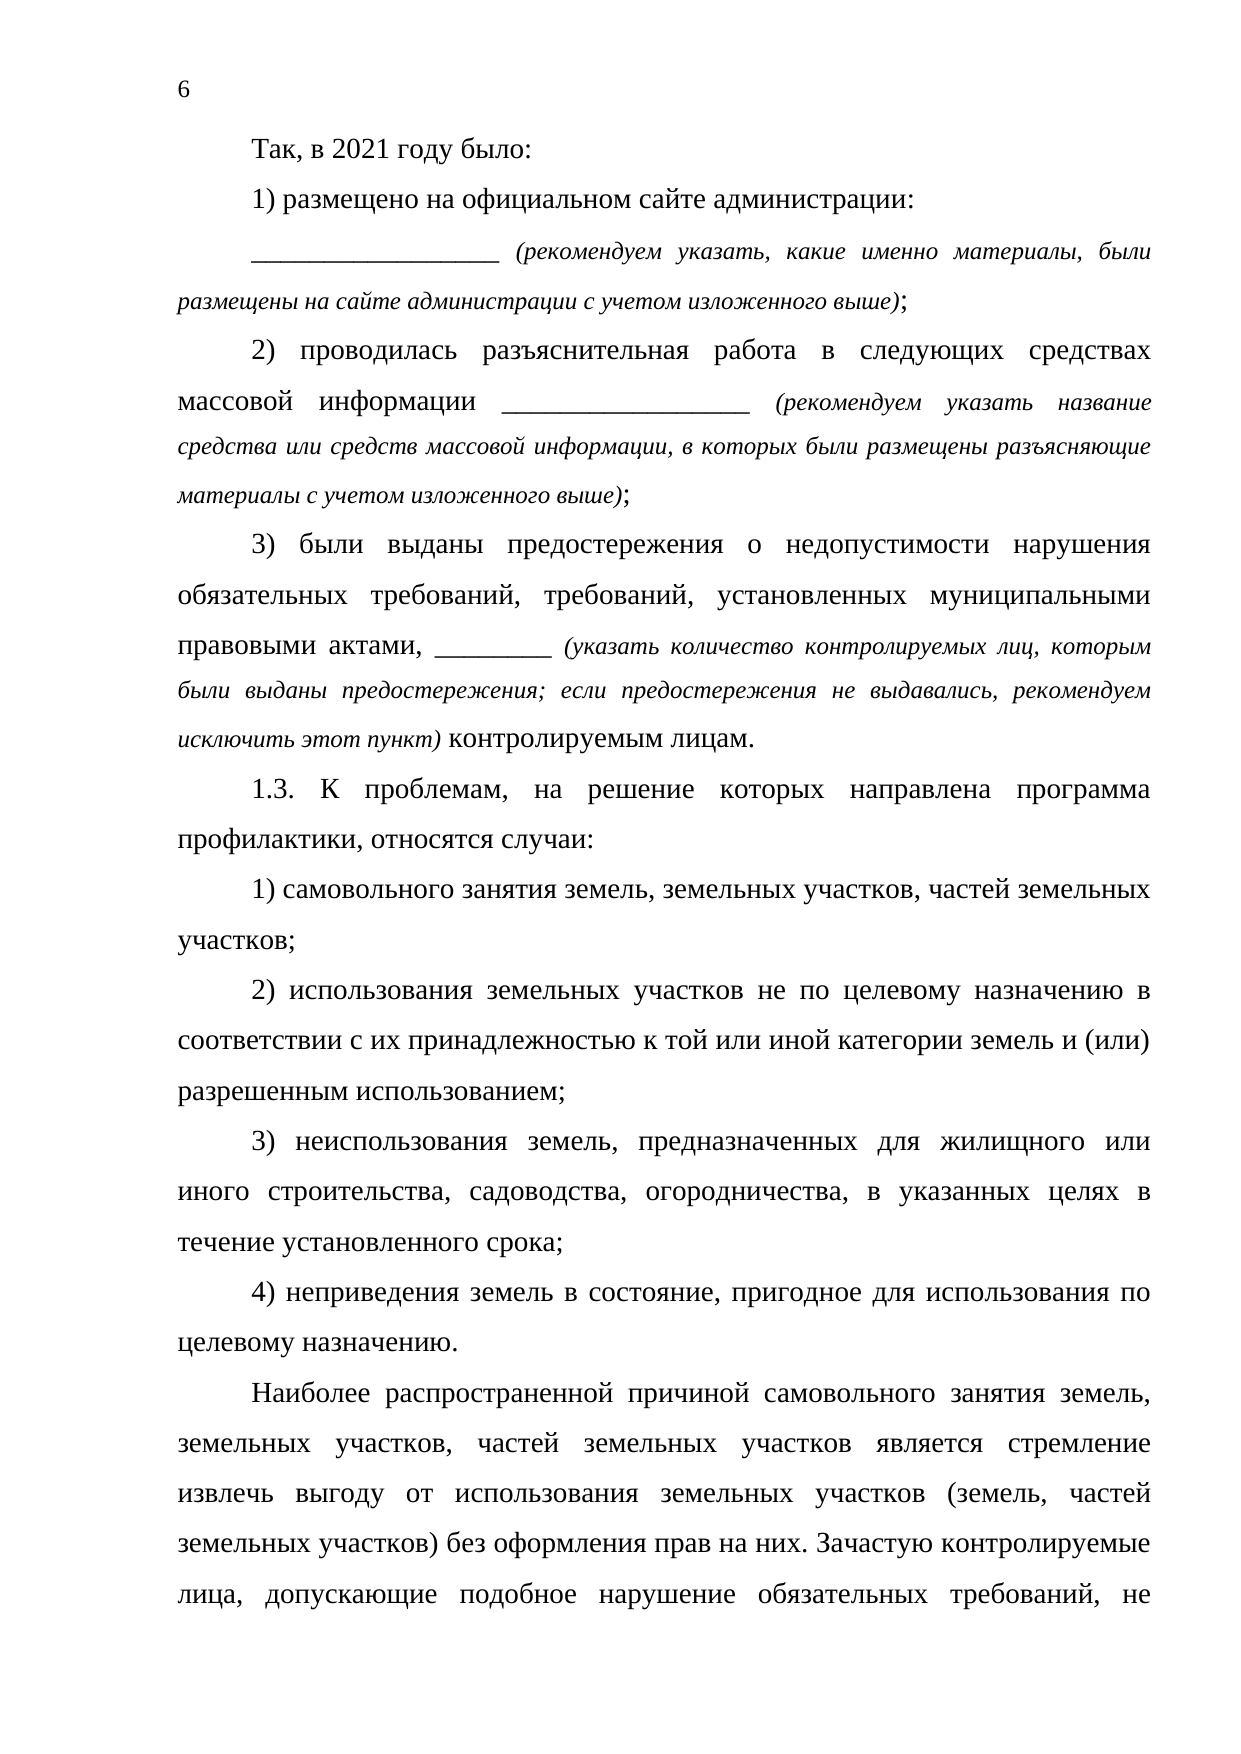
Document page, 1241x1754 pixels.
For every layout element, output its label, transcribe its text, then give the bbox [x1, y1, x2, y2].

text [177, 1375, 1152, 1609]
text 2) проводилась разъяснительная работа в следующих средствах массовой информации _________________ (рекомендуем указать название средства или средств массовой информации, в которых были размещены разъясняющие материалы с учетом изложенного выше); [177, 332, 1152, 510]
text 1.3. К проблемам, на решение которых направлена программа профилактики, относятся случаи: [177, 771, 1152, 855]
text 4) неприведения земель в состояние, пригодное для использования по целевому назначению. [177, 1274, 1152, 1358]
text 2) использования земельных участков не по целевому назначению в соответствии с их принадлежностью к той или иной категории земель и (или) разрешенным использованием; [177, 972, 1152, 1106]
text 1) самовольного занятия земель, земельных участков, частей земельных участков; [177, 872, 1152, 955]
text 1) размещено на официальном сайте администрации: [177, 182, 1152, 215]
text 3) неиспользования земель, предназначенных для жилищного или иного строительства, садоводства, огородничества, в указанных целях в течение установленного срока; [177, 1123, 1152, 1257]
text _________________ (рекомендуем указать, какие именно материалы, были размещены на сайте администрации с учетом изложенного выше); [177, 232, 1152, 316]
text 3) были выданы предостережения о недопустимости нарушения обязательных требований, требований, установленных муниципальными правовыми актами, ________ (указать количество контролируемых лиц, которым были выданы предостережения; если предостережения не выдавались, рекомендуем исключить этот пункт) контролируемым лицам. [177, 527, 1152, 754]
text Так, в 2021 году было: [177, 131, 1152, 165]
